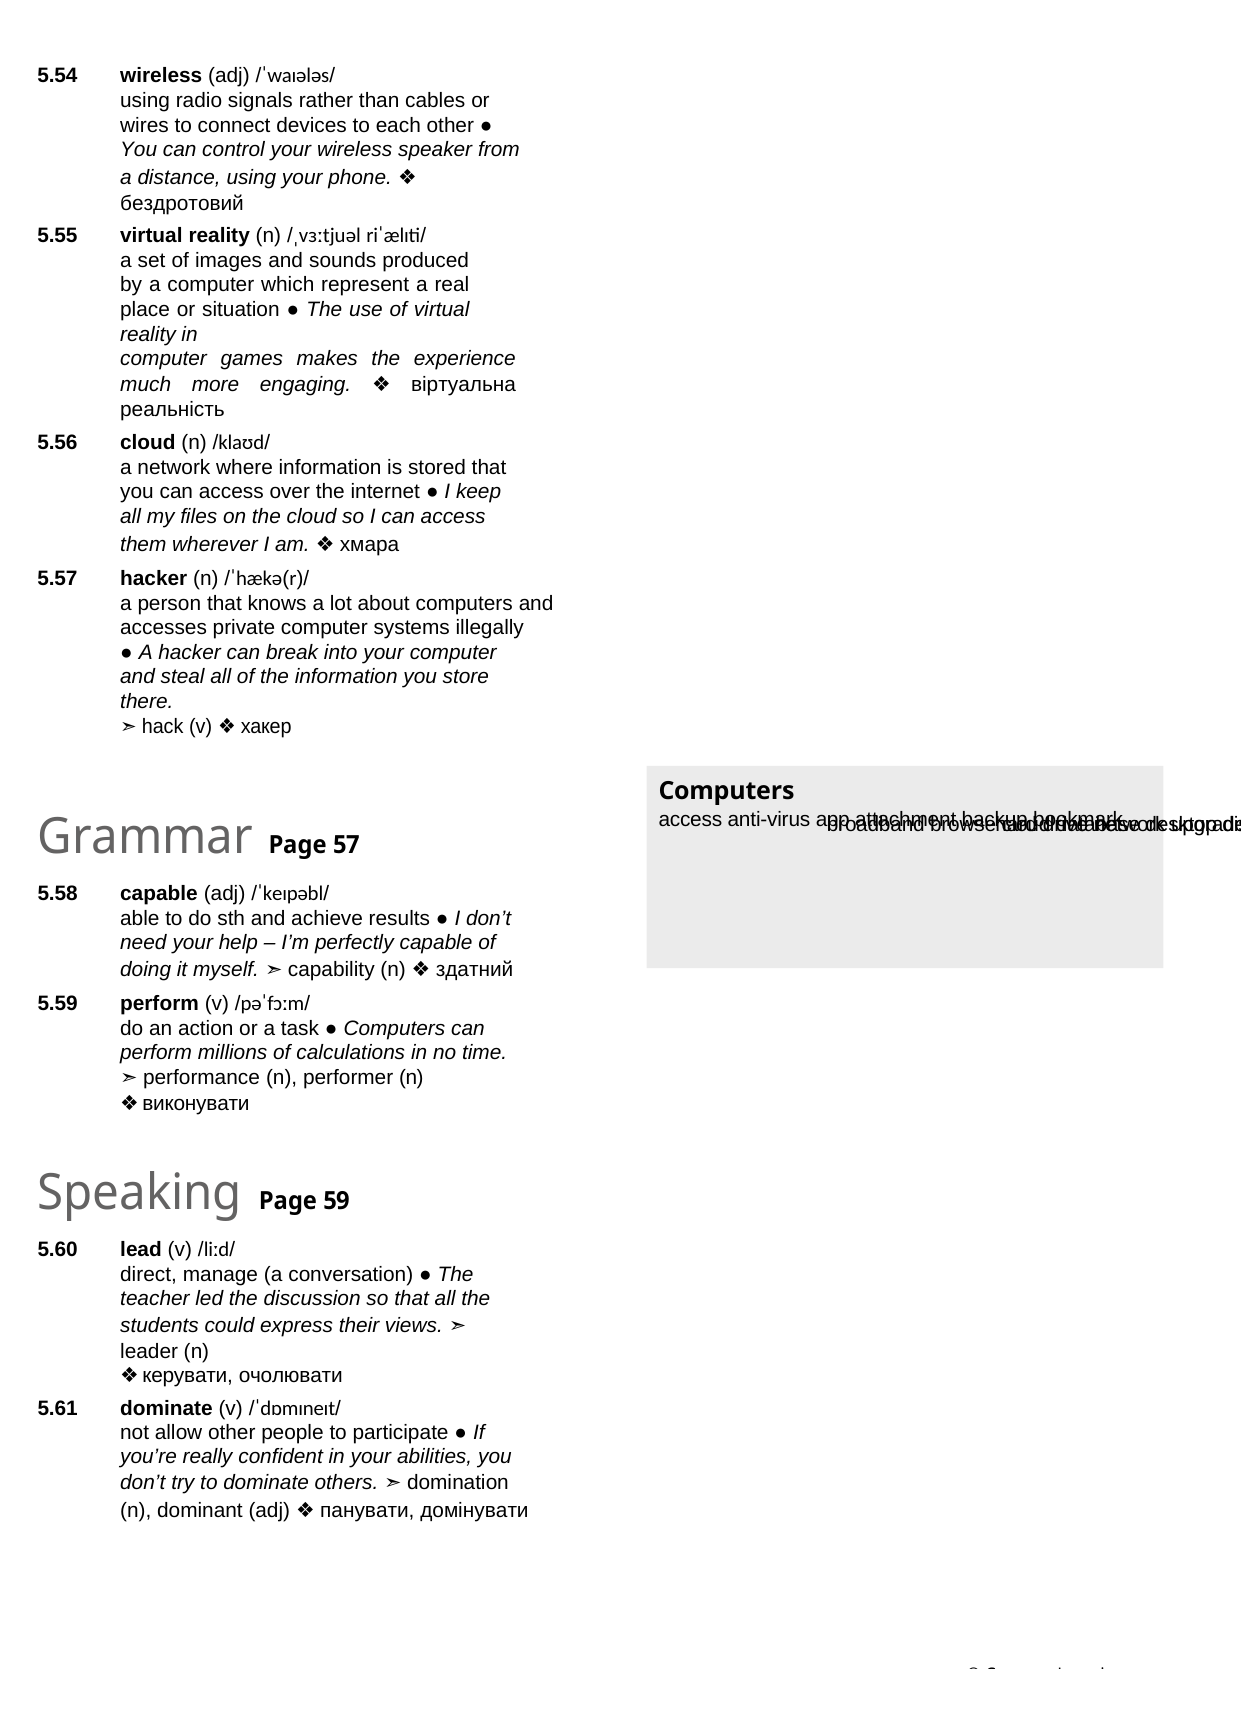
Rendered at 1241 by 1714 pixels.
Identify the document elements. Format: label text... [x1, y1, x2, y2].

list lead (v) /liːd/ [37, 1236, 605, 1262]
text computer games makes the experience much more engaging. ❖ віртуальна реальність [120, 346, 516, 421]
text do an action or a task ● Computers can perform millions of calculations in no time. [120, 1015, 523, 1064]
list capable (adj) /ˈkeɪpəbl/ [37, 880, 605, 906]
text able to do sth and achieve results ● I don’t need your help – I’m perfectly capable of doing it myself. ➣ capability (n) ❖ здатний [120, 906, 529, 982]
list керувати, очолювати [120, 1363, 605, 1387]
list wireless (adj) /ˈwaɪələs/ [37, 62, 605, 88]
list virtual reality (n) /ˌvɜːtjuəl riˈælɪti/ [37, 222, 605, 248]
text a set of images and sounds produced by a computer which represent a real place or situation ● The use of virtual reality in [120, 248, 469, 345]
text direct, manage (a conversation) ● The teacher led the discussion so that all the students could express their views. ➣ leader (n) [120, 1262, 523, 1363]
text a network where information is stored that you can access over the internet ● I keep all my files on the cloud so I can access them wherever I am. ❖ хмара [120, 455, 512, 557]
text ➣ performance (n), performer (n) [120, 1064, 605, 1089]
list dominate (v) /ˈdɒmɪneɪt/ [37, 1395, 605, 1420]
list cloud (n) /klaʊd/ [37, 429, 605, 455]
text using radio signals rather than cables or wires to connect devices to each other ● You can control your wireless speaker from a distance, using your phone. ❖ бездротовий [120, 88, 523, 215]
list hacker (n) /ˈhækə(r)/ [37, 565, 605, 590]
list perform (v) /pəˈfɔːm/ [37, 990, 605, 1015]
text ➣ hack (v) ❖ хакер [120, 713, 605, 739]
list A hacker can break into your computer and steal all of the information you store there. [120, 639, 510, 713]
text Grammar Page 57 [37, 800, 605, 868]
list виконувати [120, 1089, 605, 1115]
text not allow other people to participate ● If you’re really confident in your abilities, you don’t try to dominate others. ➣ domination (n), dominant (adj) ❖ панувати, домінувати [120, 1421, 529, 1523]
text a person that knows a lot about computers and accesses private computer systems illegally [120, 590, 605, 639]
text Speaking Page 59 [37, 1156, 605, 1224]
